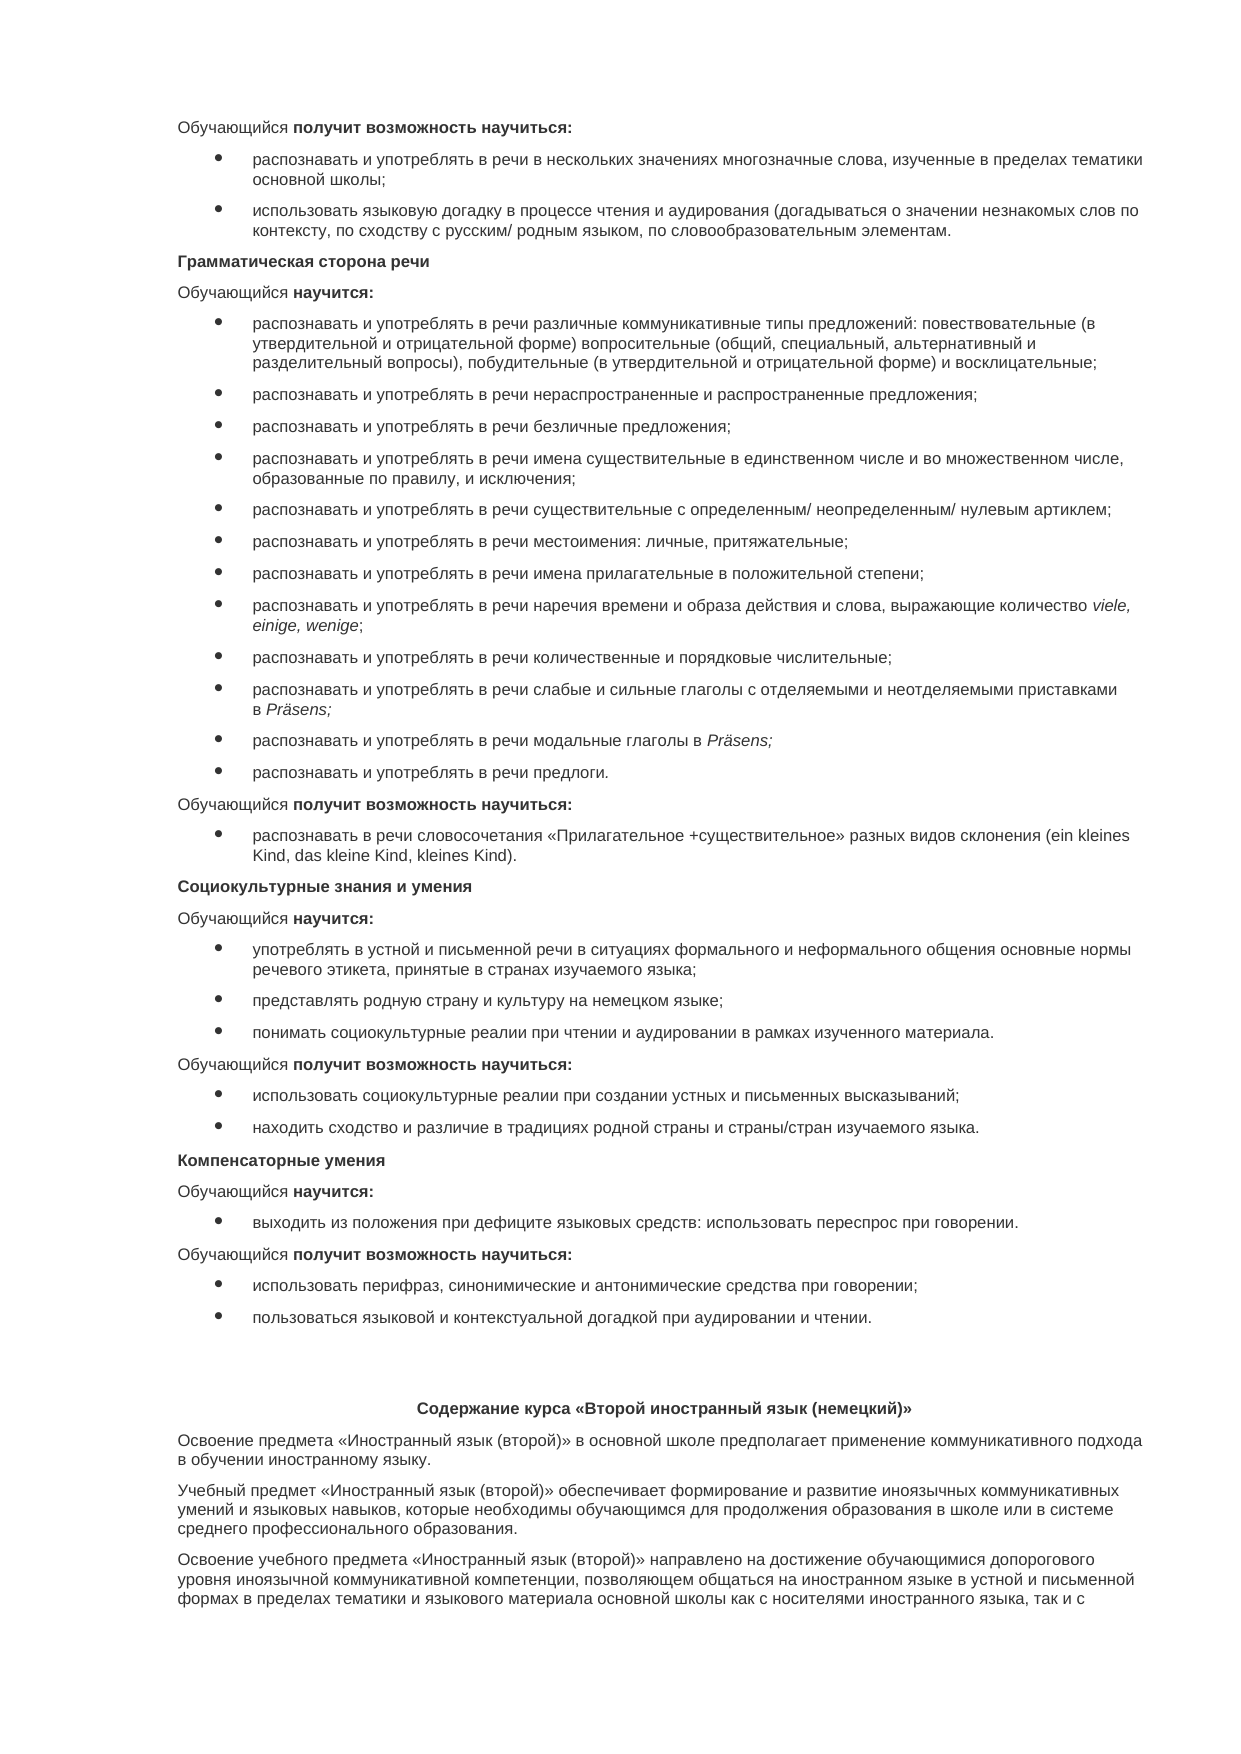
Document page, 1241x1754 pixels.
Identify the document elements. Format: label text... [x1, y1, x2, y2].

list распознавать и употреблять в речи наречия времени и образа действия и слова, выражающие количество viele, einige, wenige; [215, 596, 1152, 635]
text Обучающийся получит возможность научиться: [177, 118, 1152, 137]
list распознавать и употреблять в речи местоимения: личные, притяжательные; [215, 532, 1152, 552]
list распознавать и употреблять в речи безличные предложения; [215, 417, 1152, 437]
text Грамматическая сторона речи [177, 252, 1152, 271]
text Компенсаторные умения [177, 1150, 1152, 1169]
list распознавать в речи словосочетания «Прилагательное +существительное» разных видов склонения (ein kleines Kind, das kleine Kind, kleines Kind). [215, 826, 1152, 865]
list употреблять в устной и письменной речи в ситуациях формального и неформального общения основные нормы речевого этикета, принятые в странах изучаемого языка; [215, 939, 1152, 979]
list представлять родную страну и культуру на немецком языке; [215, 991, 1152, 1011]
list распознавать и употреблять в речи модальные глаголы в Präsens; [215, 731, 1152, 751]
text Социокультурные знания и умения [177, 877, 1152, 896]
text Обучающийся научится: [177, 908, 1152, 928]
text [177, 1550, 1152, 1608]
list выходить из положения при дефиците языковых средств: использовать переспрос при говорении. [215, 1213, 1152, 1233]
text Учебный предмет «Иностранный язык (второй)» обеспечивает формирование и развитие иноязычных коммуникативных умений и языковых навыков, которые необходимы обучающимся для продолжения образования в школе или в системе среднего профессионального образования. [177, 1481, 1152, 1538]
text Обучающийся получит возможность научиться: [177, 795, 1152, 814]
text Освоение предмета «Иностранный язык (второй)» в основной школе предполагает применение коммуникативного подхода в обучении иностранному языку. [177, 1430, 1152, 1469]
list распознавать и употреблять в речи нераспространенные и распространенные предложения; [215, 384, 1152, 404]
list использовать языковую догадку в процессе чтения и аудирования (догадываться о значении незнакомых слов по контексту, по сходству с русским/ родным языком, по словообразовательным элементам. [215, 201, 1152, 240]
list использовать перифраз, синонимические и антонимические средства при говорении; [215, 1276, 1152, 1296]
list использовать социокультурные реалии при создании устных и письменных высказываний; [215, 1086, 1152, 1106]
text Обучающийся получит возможность научиться: [177, 1055, 1152, 1074]
list распознавать и употреблять в речи количественные и порядковые числительные; [215, 647, 1152, 667]
text Обучающийся научится: [177, 283, 1152, 302]
text Обучающийся получит возможность научиться: [177, 1245, 1152, 1264]
list распознавать и употреблять в речи предлоги. [215, 763, 1152, 783]
list распознавать и употреблять в речи имена прилагательные в положительной степени; [215, 564, 1152, 584]
list пользоваться языковой и контекстуальной догадкой при аудировании и чтении. [215, 1308, 1152, 1328]
text Обучающийся научится: [177, 1181, 1152, 1201]
list распознавать и употреблять в речи имена существительные в единственном числе и во множественном числе, образованные по правилу, и исключения; [215, 449, 1152, 488]
list распознавать и употреблять в речи существительные с определенным/ неопределенным/ нулевым артиклем; [215, 500, 1152, 520]
text Содержание курса «Второй иностранный язык (немецкий)» [177, 1399, 1152, 1418]
list находить сходство и различие в традициях родной страны и страны/стран изучаемого языка. [215, 1118, 1152, 1138]
list распознавать и употреблять в речи в нескольких значениях многозначные слова, изученные в пределах тематики основной школы; [215, 149, 1152, 188]
list понимать социокультурные реалии при чтении и аудировании в рамках изученного материала. [215, 1023, 1152, 1043]
list распознавать и употреблять в речи различные коммуникативные типы предложений: повествовательные (в утвердительной и отрицательной форме) вопросительные (общий, специальный, альтернативный и разделительный вопросы), побудительные (в утвердительной и отрицательной форме) и восклицательные; [215, 314, 1152, 372]
list распознавать и употреблять в речи слабые и сильные глаголы с отделяемыми и неотделяемыми приставками в Präsens; [215, 679, 1152, 719]
